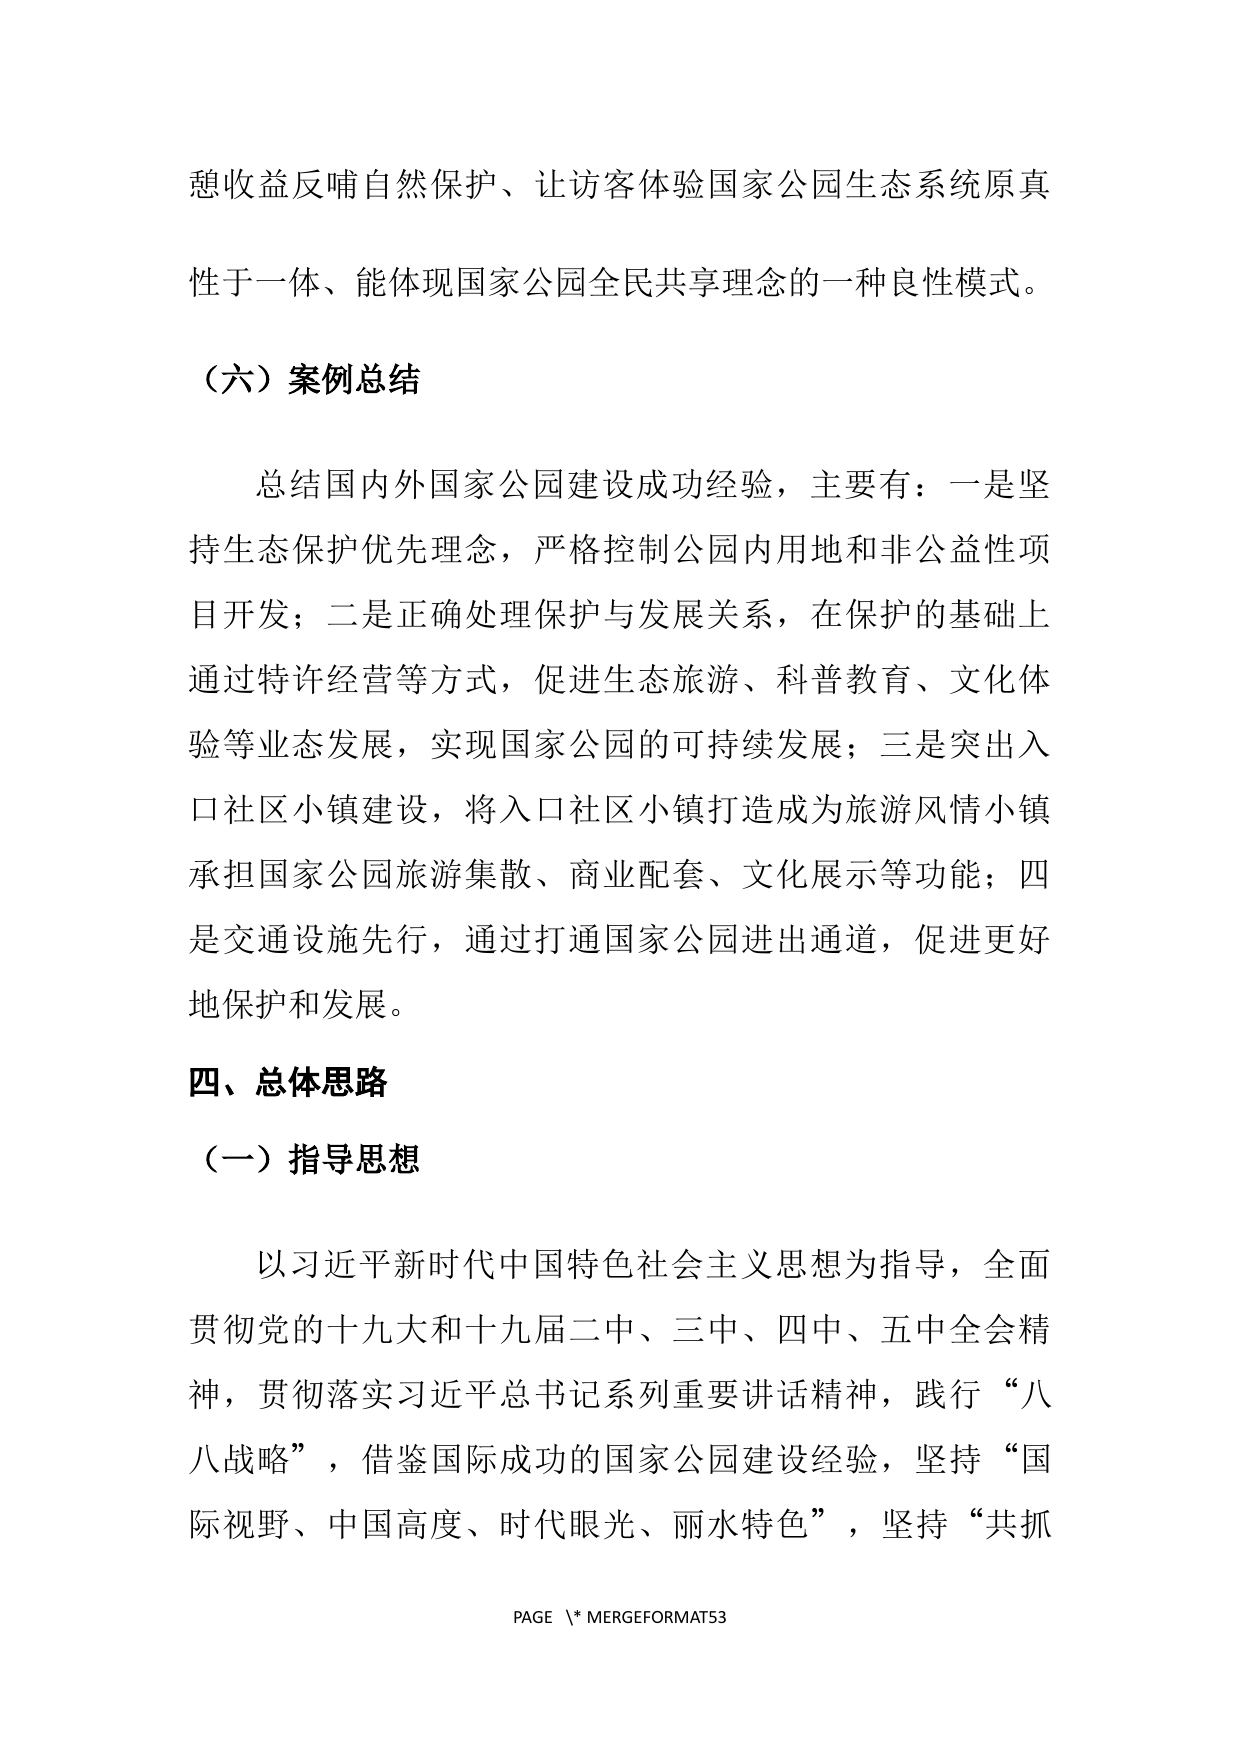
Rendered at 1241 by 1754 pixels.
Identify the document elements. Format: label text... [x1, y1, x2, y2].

subtitle 四、总体思路 [187, 1047, 1053, 1112]
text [187, 150, 1053, 312]
text 总结国内外国家公园建设成功经验，主要有：一是坚持生态保护优先理念，严格控制公园内用地和非公益性项目开发；二是正确处理保护与发展关系，在保护的基础上，通过特许经营等方式，促进生态旅游、科普教育、文化体验等业态发展，实现国家公园的可持续发展；三是突出入口社区小镇建设，将入口社区小镇打造成为旅游风情小镇，承担国家公园旅游集散、商业配套、文化展示等功能；四是交通设施先行，通过打通国家公园进出通道，促进更好地保护和发展。 [187, 449, 1053, 1034]
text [187, 1229, 1053, 1554]
subtitle （六）案例总结 [187, 344, 1053, 409]
subtitle （一）指导思想 [187, 1124, 1053, 1189]
